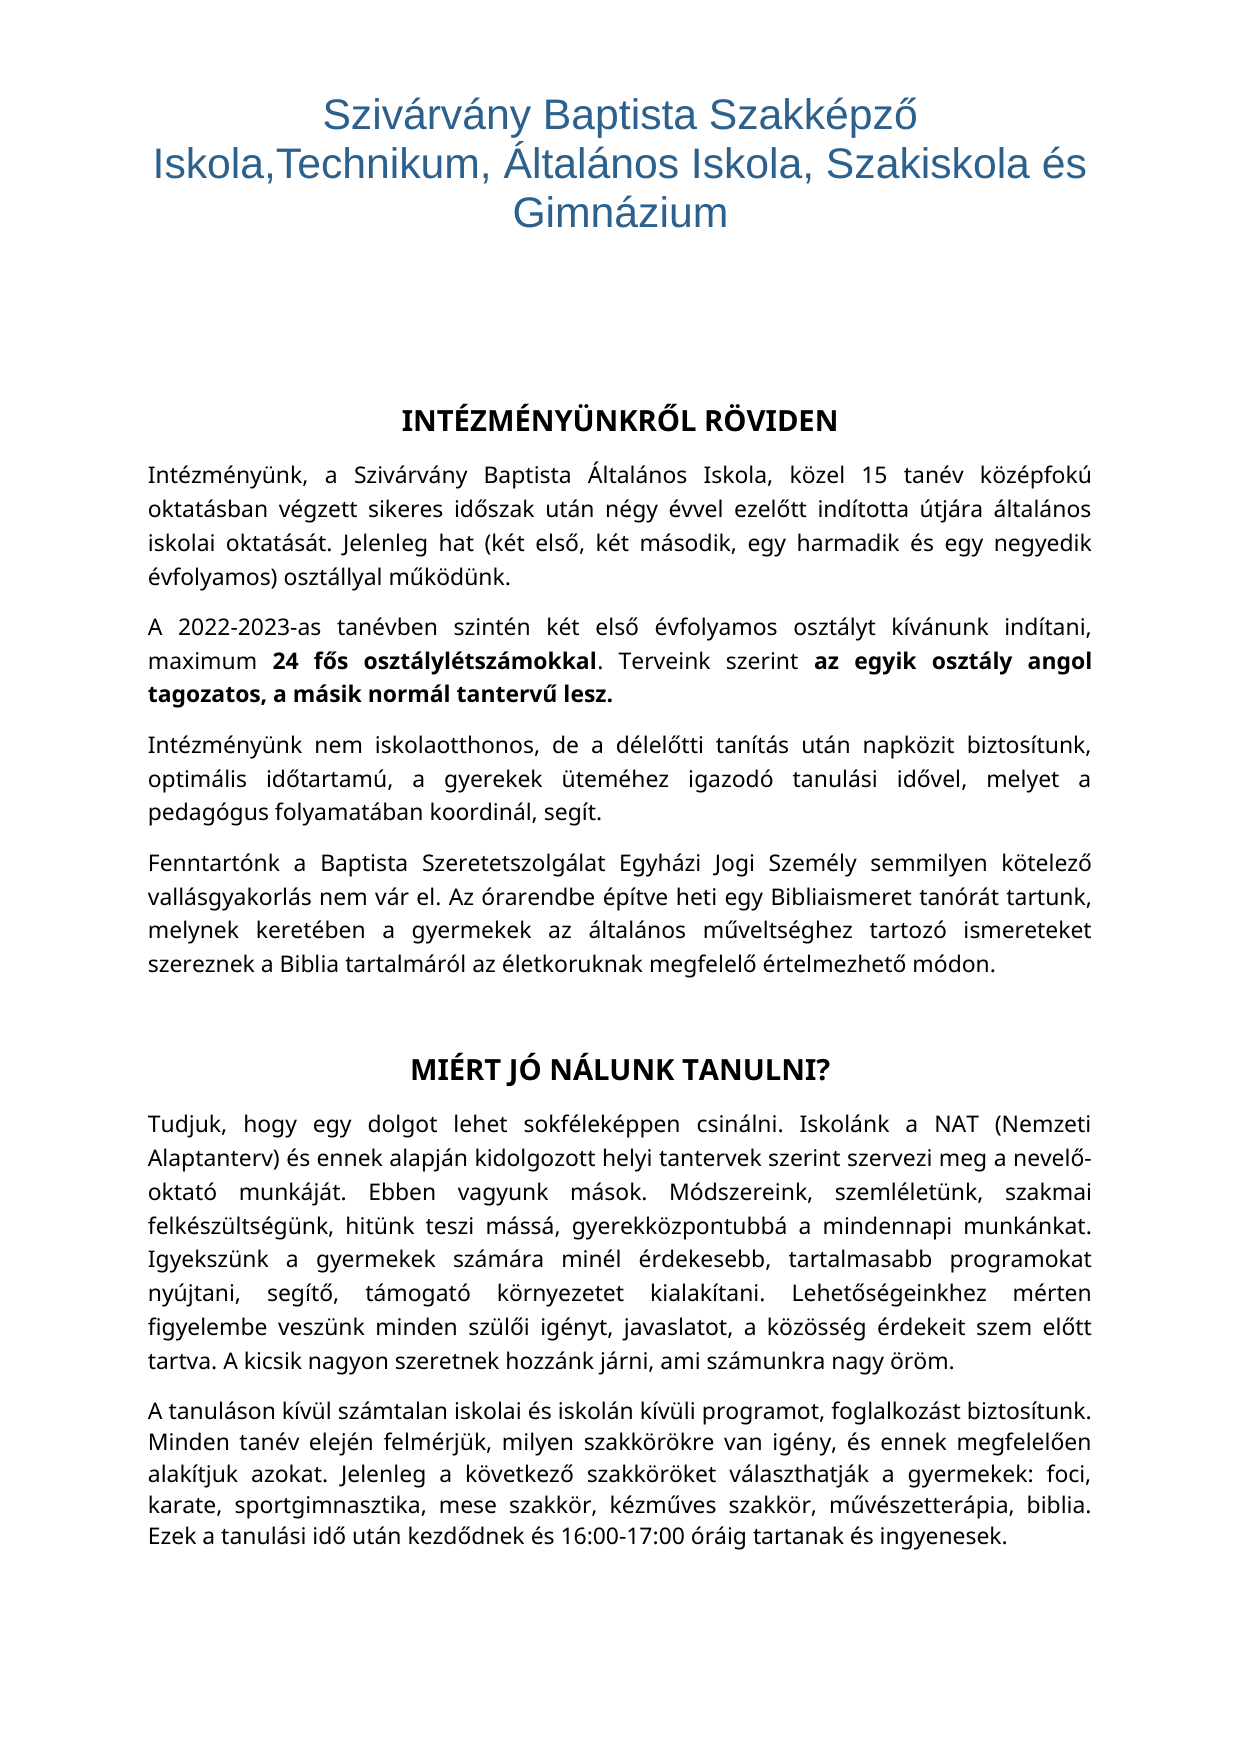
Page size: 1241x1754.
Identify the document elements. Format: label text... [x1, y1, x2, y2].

text MIÉRT JÓ NÁLUNK TANULNI? [148, 1049, 1093, 1088]
text Fenntartónk a Baptista Szeretetszolgálat Egyházi Jogi Személy semmilyen kötelező vallásgyakorlás nem vár el. Az órarendbe építve heti egy Bibliaismeret tanórát tartunk, melynek keretében a gyermekek az általános műveltséghez tartozó ismereteket szereznek a Biblia tartalmáról az életkoruknak megfelelő értelmezhető módon. [148, 847, 1093, 979]
text A 2022-2023-as tanévben szintén két első évfolyamos osztályt kívánunk indítani, maximum 24 fős osztálylétszámokkal. Terveink szerint az egyik osztály angol tagozatos, a másik normál tantervű lesz. [148, 611, 1093, 710]
text INTÉZMÉNYÜNKRŐL RÖVIDEN [148, 400, 1093, 439]
text Intézményünk nem iskolaotthonos, de a délelőtti tanítás után napközit biztosítunk, optimális időtartamú, a gyerekek üteméhez igazodó tanulási idővel, melyet a pedagógus folyamatában koordinál, segít. [148, 729, 1093, 828]
text Tudjuk, hogy egy dolgot lehet sokféleképpen csinálni. Iskolánk a NAT (Nemzeti Alaptanterv) és ennek alapján kidolgozott helyi tantervek szerint szervezi meg a nevelő-oktató munkáját. Ebben vagyunk mások. Módszereink, szemléletünk, szakmai felkészültségünk, hitünk teszi mássá, gyerekközpontubbá a mindennapi munkánkat. Igyekszünk a gyermekek számára minél érdekesebb, tartalmasabb programokat nyújtani, segítő, támogató környezetet kialakítani. Lehetőségeinkhez mérten figyelembe veszünk minden szülői igényt, javaslatot, a közösség érdekeit szem előtt tartva. A kicsik nagyon szeretnek hozzánk járni, ami számunkra nagy öröm. [148, 1108, 1093, 1376]
text Intézményünk, a Szivárvány Baptista Általános Iskola, közel 15 tanév középfokú oktatásban végzett sikeres időszak után négy évvel ezelőtt indította útjára általános iskolai oktatását. Jelenleg hat (két első, két második, egy harmadik és egy negyedik évfolyamos) osztállyal működünk. [148, 459, 1093, 592]
text A tanuláson kívül számtalan iskolai és iskolán kívüli programot, foglalkozást biztosítunk. Minden tanév elején felmérjük, milyen szakkörökre van igény, és ennek megfelelően alakítjuk azokat. Jelenleg a következő szakköröket választhatják a gyermekek: foci, karate, sportgimnasztika, mese szakkör, kézműves szakkör, művészetterápia, biblia. Ezek a tanulási idő után kezdődnek és 16:00-17:00 óráig tartanak és ingyenesek. [148, 1395, 1093, 1551]
